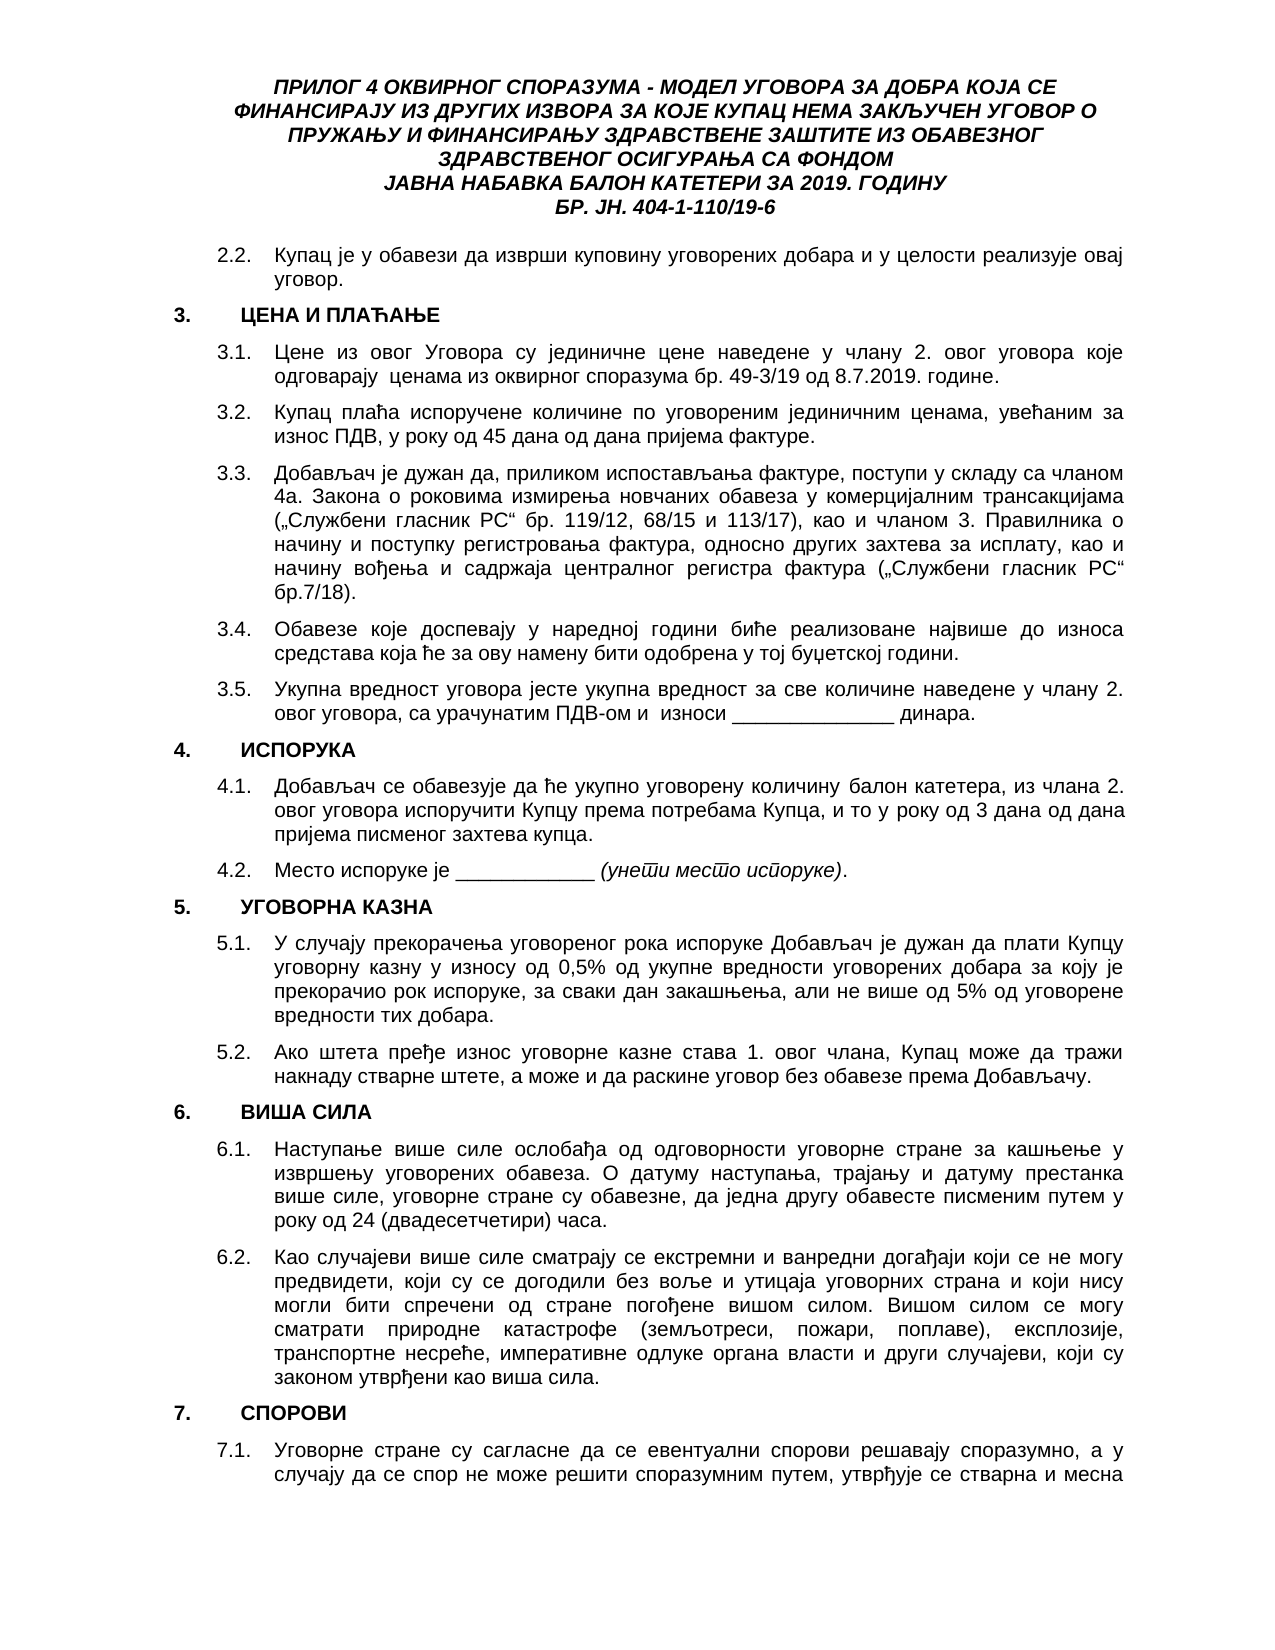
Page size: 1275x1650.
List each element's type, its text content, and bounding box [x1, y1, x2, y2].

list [216, 1437, 1125, 1485]
list Добављач је дужан да, приликом испостављања фактуре, поступи у складу са чланом 4а. Закона о роковима измирења новчаних обавеза у комерцијалним трансакцијама („Службени гласник РС“ бр. 119/12, 68/15 и 113/17), као и чланом 3. Правилника о начину и поступку регистровања фактура, односно других захтева за исплату, као и начину вођења и садржаја централног регистра фактура („Службени гласник РС“ бр.7/18). [217, 460, 1125, 604]
list Ако штета пређе износ уговорне казне става 1. овог члана, Купац може да тражи накнаду стварне штете, а може и да раскине уговор без обавезе према Добављачу. [216, 1039, 1125, 1087]
list Укупна вредност уговора јесте укупна вредност за све количине наведене у члану 2. овог уговора, са урачунатим ПДВ-ом и износи ______________ динара. [217, 677, 1125, 725]
list ЦЕНА И ПЛАЋАЊЕ [174, 303, 1123, 327]
list Место испоруке је ____________ (унети место испоруке). [217, 858, 1125, 882]
list Купац је у обавези да изврши куповину уговорених добара и у целости реализује овај уговор. [217, 243, 1125, 291]
list Oбавезе које доспевају у наредној години биће реализоване највише до износа средстава која ће за ову намену бити одобрена у тој буџетској години. [217, 617, 1125, 664]
list Као случајеви више силе сматрају се екстремни и ванредни догађаји који се не могу предвидети, који су се догодили без воље и утицаја уговорних страна и који нису могли бити спречени од стране погођене вишом силом. Вишом силом се могу сматрати природне катастрофе (земљотреси, пожари, поплаве), експлозије, транспортне несреће, императивне одлуке органа власти и други случајеви, који су законом утврђени као виша сила. [216, 1245, 1125, 1388]
list Цене из овог Уговора су јединичне цене наведене у члану 2. овог уговора које одговарају ценама из оквирног споразума бр. 49-3/19 од 8.7.2019. године. [217, 339, 1125, 387]
list У случају прекорачења уговореног рока испоруке Добављач је дужан да плати Купцу уговорну казну у износу од 0,5% од укупне вредности уговорених добара за коју је прекорачио рок испоруке, за сваки дан закашњења, али не више од 5% од уговорене вредности тих добара. [216, 931, 1125, 1027]
list ИСПОРУКА [174, 737, 1123, 761]
list Наступање више силе ослобађа од одговорности уговорне стране за кашњење у извршењу уговорених обавеза. О датуму наступања, трајању и датуму престанка више силе, уговорне стране су обавезне, да једна другу обавесте писменим путем у року од 24 (двадесетчетири) часа. [216, 1136, 1125, 1232]
list УГОВОРНА КАЗНА [174, 895, 1123, 919]
list СПОРОВИ [174, 1401, 1123, 1425]
list Купац плаћа испоручене количине по уговореним јединичним ценама, увећаним за износ ПДВ, у року од 45 дана од дана пријема фактуре. [217, 400, 1125, 448]
list Добављач се обавезује да ће укупно уговорену количину балон катетера, из члана 2. овог уговора испоручити Купцу према потребама Купца, и то у року од 3 дана од дана пријема писменог захтева купца. [217, 774, 1125, 846]
list ВИША СИЛА [174, 1100, 1123, 1124]
